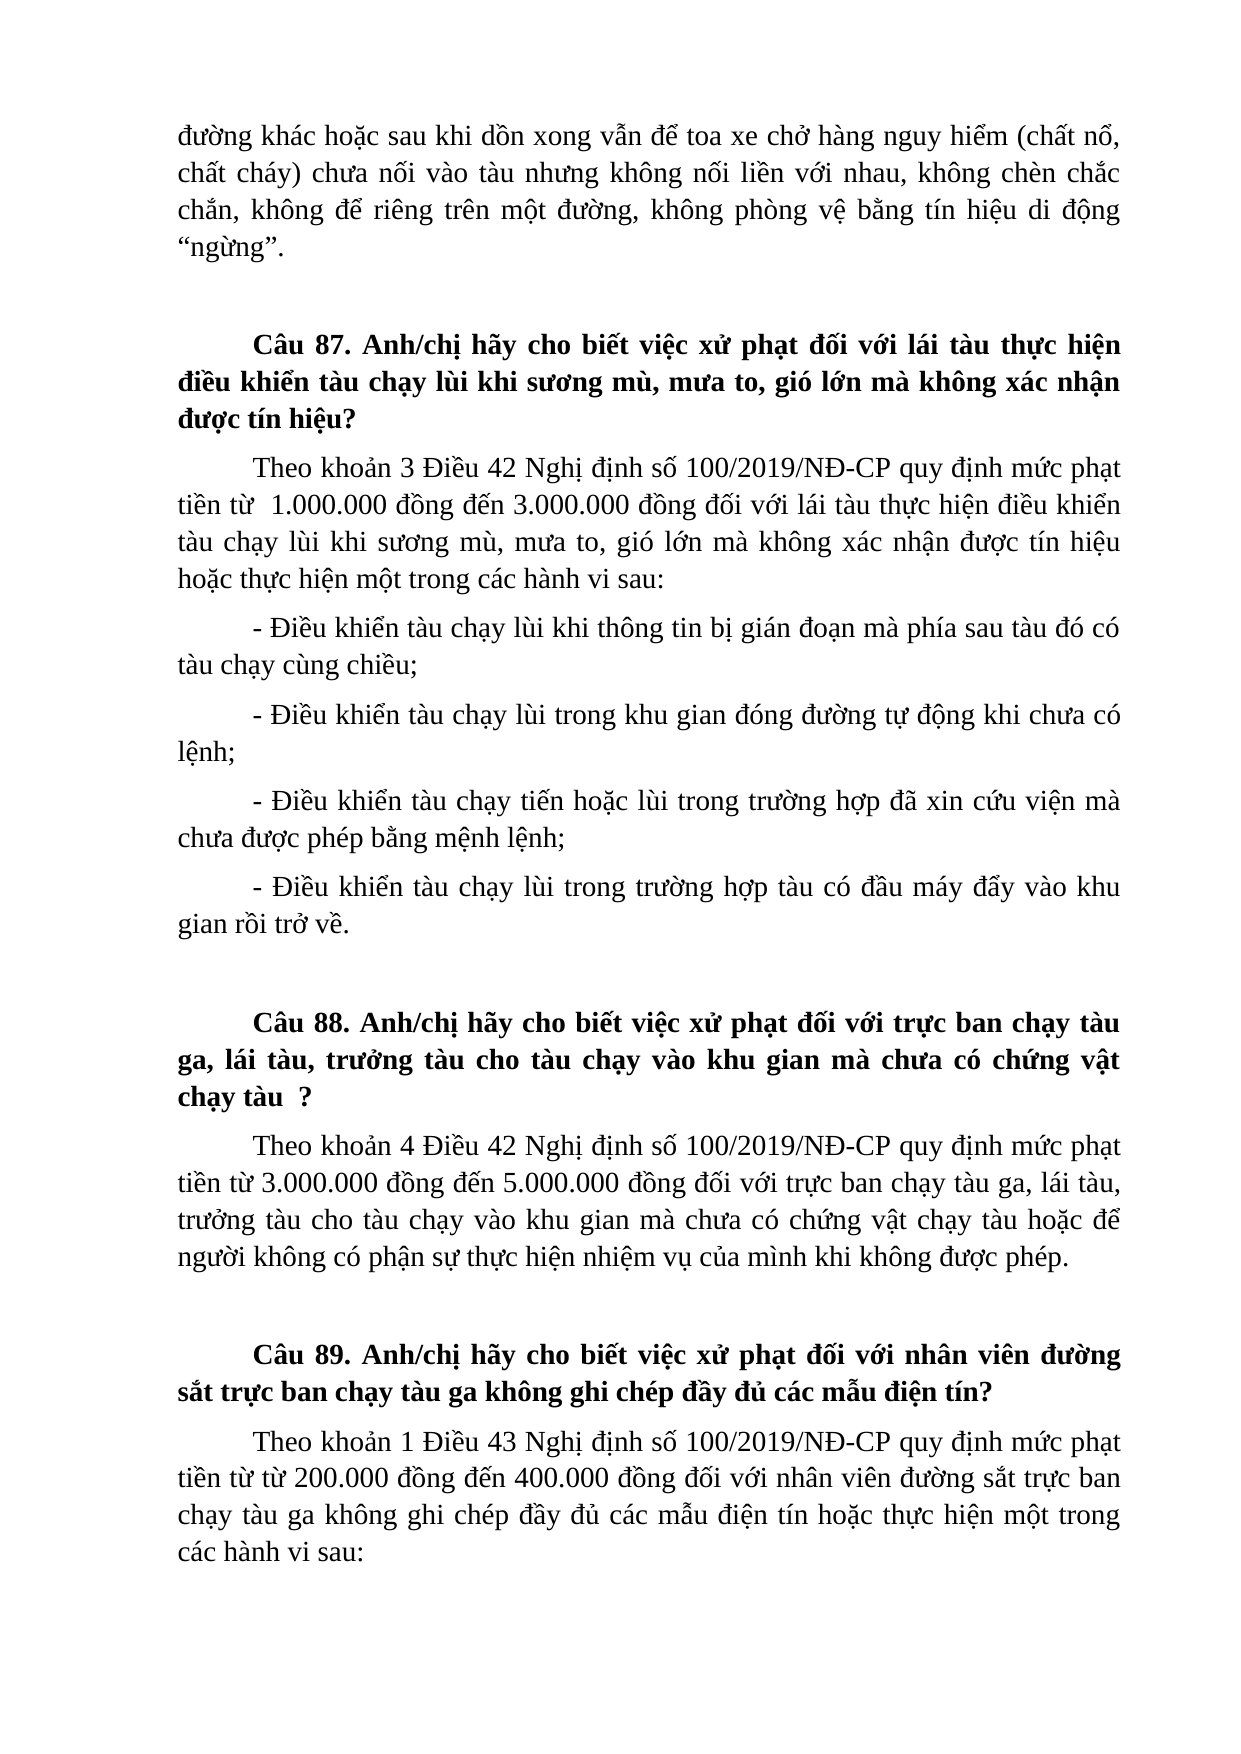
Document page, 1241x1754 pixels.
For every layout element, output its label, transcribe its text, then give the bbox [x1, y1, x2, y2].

text - Điều khiển tàu chạy lùi khi thông tin bị gián đoạn mà phía sau tàu đó có tàu chạy cùng chiều; [177, 611, 1122, 681]
text Theo khoản 1 Điều 43 Nghị định số 100/2019/NĐ-CP quy định mức phạt tiền từ từ 200.000 đồng đến 400.000 đồng đối với nhân viên đường sắt trực ban chạy tàu ga không ghi chép đầy đủ các mẫu điện tín hoặc thực hiện một trong các hành vi sau: [177, 1424, 1122, 1568]
text Câu 89. Anh/chị hãy cho biết việc xử phạt đối với nhân viên đường sắt trực ban chạy tàu ga không ghi chép đầy đủ các mẫu điện tín? [177, 1337, 1122, 1408]
text - Điều khiển tàu chạy lùi trong trường hợp tàu có đầu máy đẩy vào khu gian rồi trở về. [177, 869, 1122, 940]
text Câu 87. Anh/chị hãy cho biết việc xử phạt đối với lái tàu thực hiện điều khiển tàu chạy lùi khi sương mù, mưa to, gió lớn mà không xác nhận được tín hiệu? [177, 327, 1122, 435]
text Câu 88. Anh/chị hãy cho biết việc xử phạt đối với trực ban chạy tàu ga, lái tàu, trưởng tàu cho tàu chạy vào khu gian mà chưa có chứng vật chạy tàu ? [177, 1005, 1122, 1112]
text - Điều khiển tàu chạy tiến hoặc lùi trong trường hợp đã xin cứu viện mà chưa được phép bằng mệnh lệnh; [177, 783, 1122, 853]
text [177, 118, 1122, 262]
text Theo khoản 3 Điều 42 Nghị định số 100/2019/NĐ-CP quy định mức phạt tiền từ 1.000.000 đồng đến 3.000.000 đồng đối với lái tàu thực hiện điều khiển tàu chạy lùi khi sương mù, mưa to, gió lớn mà không xác nhận được tín hiệu hoặc thực hiện một trong các hành vi sau: [177, 451, 1122, 595]
text Theo khoản 4 Điều 42 Nghị định số 100/2019/NĐ-CP quy định mức phạt tiền từ 3.000.000 đồng đến 5.000.000 đồng đối với trực ban chạy tàu ga, lái tàu, trưởng tàu cho tàu chạy vào khu gian mà chưa có chứng vật chạy tàu hoặc để người không có phận sự thực hiện nhiệm vụ của mình khi không được phép. [177, 1128, 1122, 1272]
text - Điều khiển tàu chạy lùi trong khu gian đóng đường tự động khi chưa có lệnh; [177, 697, 1122, 767]
